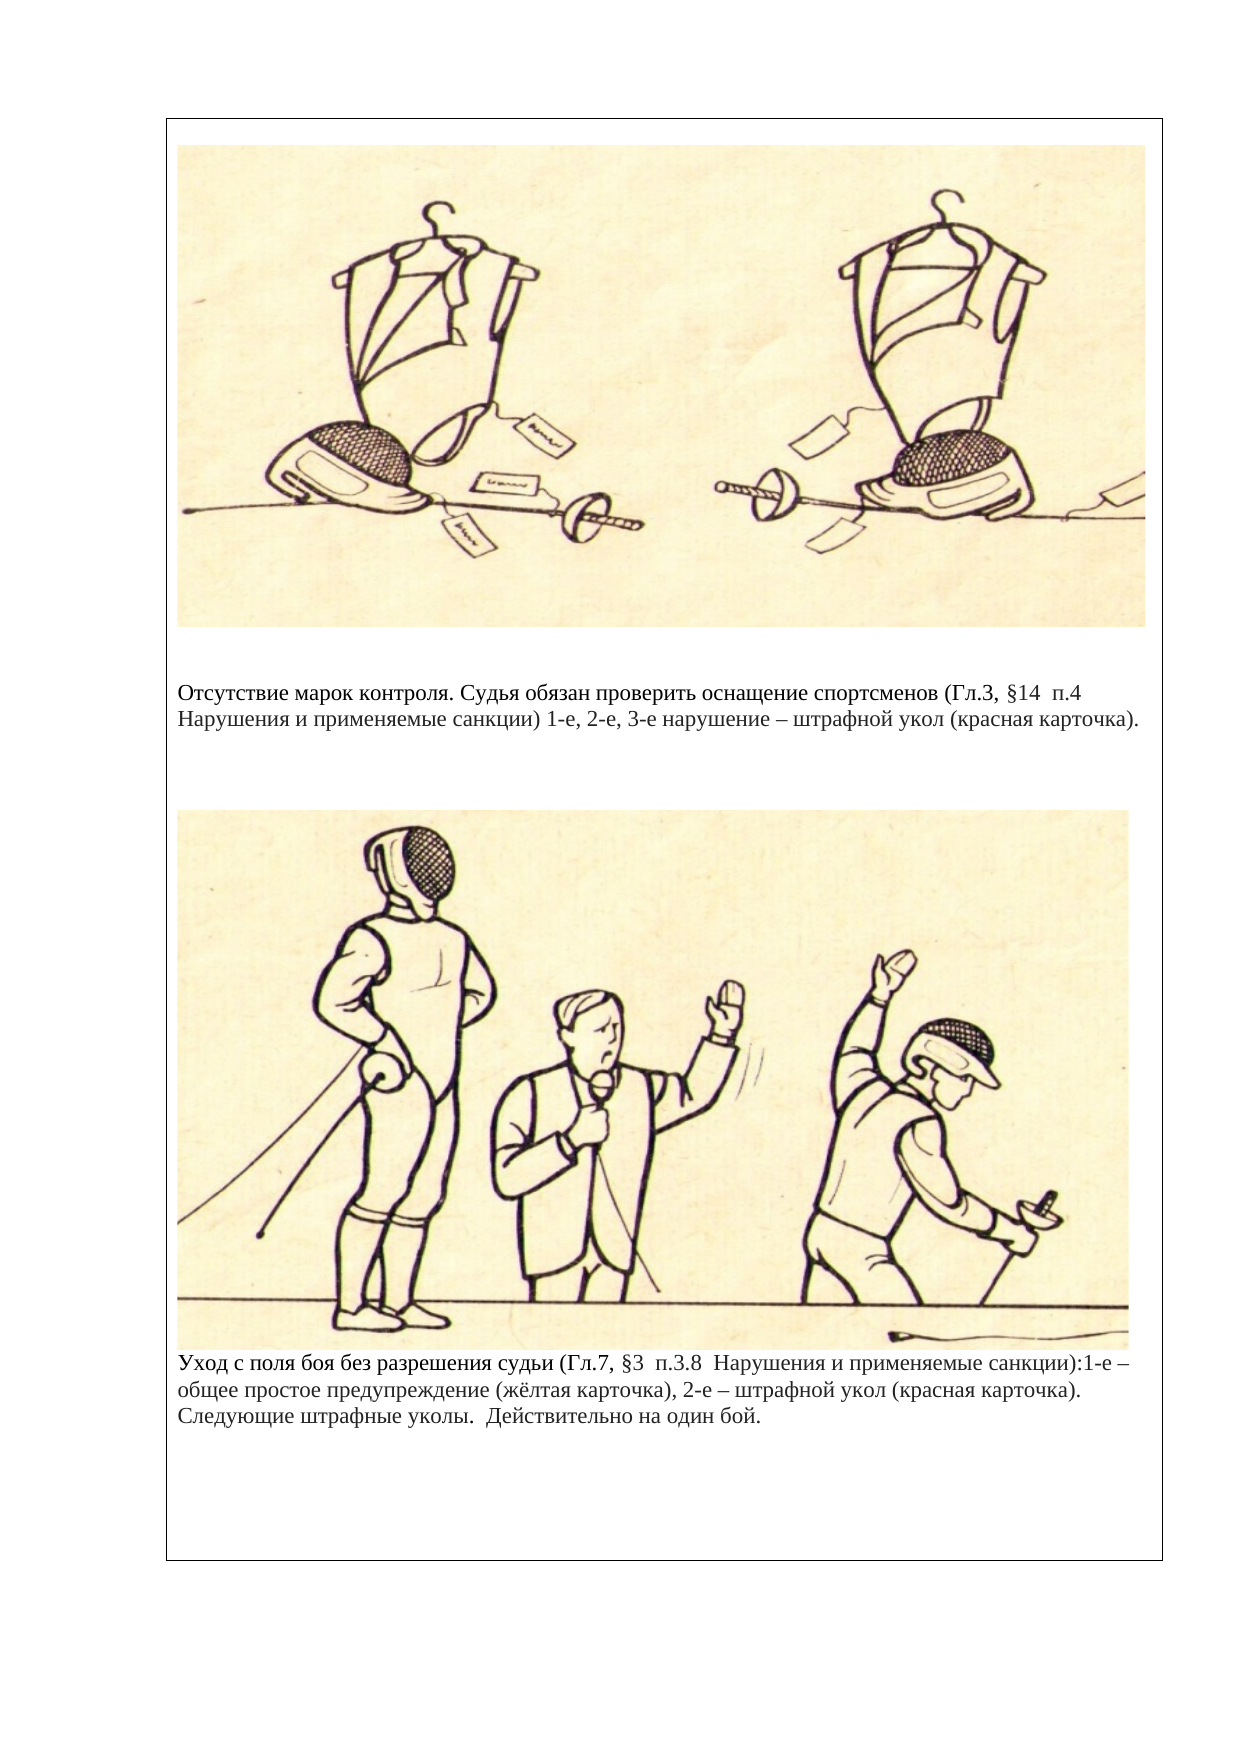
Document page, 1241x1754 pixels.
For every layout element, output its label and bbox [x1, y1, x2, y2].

picture [177, 145, 1146, 627]
picture [177, 810, 1129, 1350]
table_cell [167, 119, 1162, 1560]
